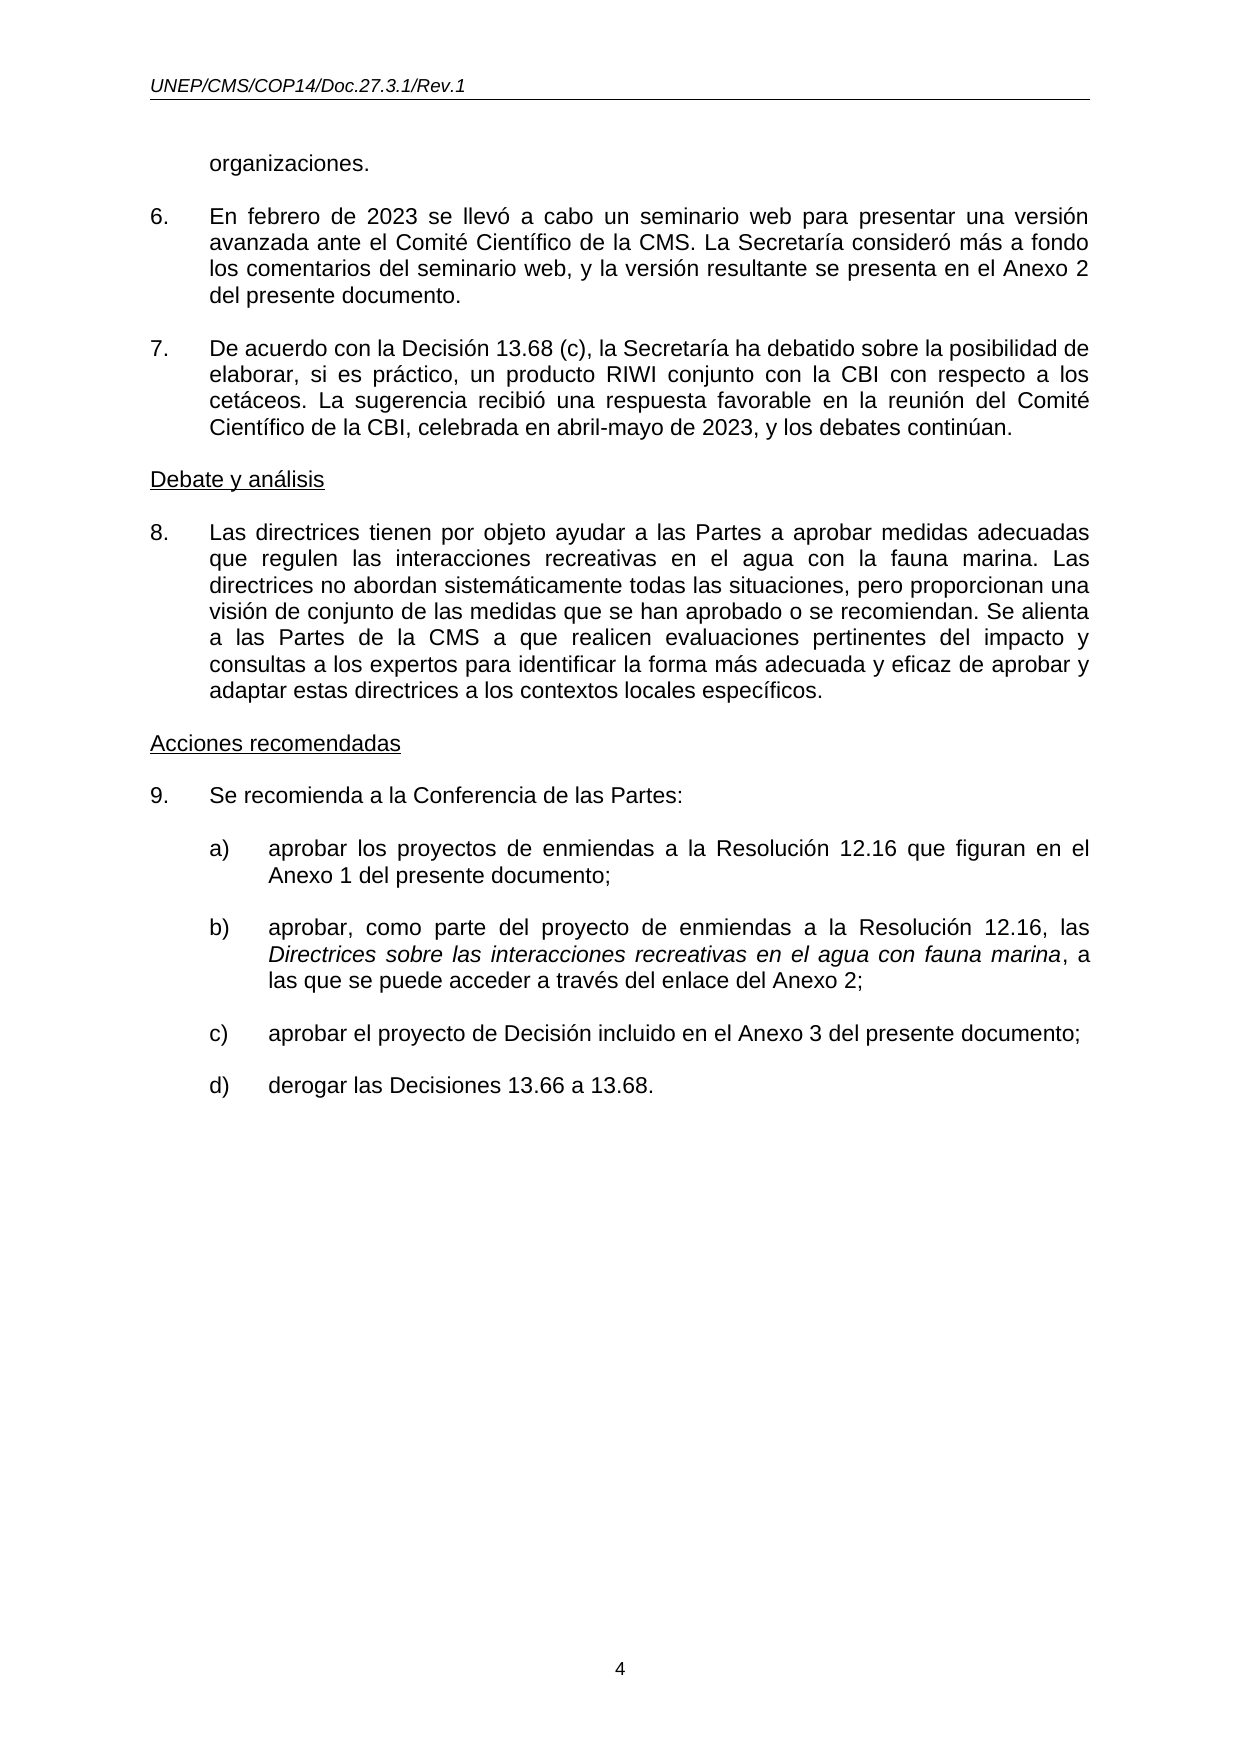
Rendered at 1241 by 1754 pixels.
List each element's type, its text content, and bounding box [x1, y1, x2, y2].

list aprobar los proyectos de enmiendas a la Resolución 12.16 que figuran en el Anexo 1 del presente documento; [209, 835, 1090, 888]
text Acciones recomendadas [150, 730, 1090, 756]
list Las directrices tienen por objeto ayudar a las Partes a aprobar medidas adecuadas que regulen las interacciones recreativas en el agua con la fauna marina. Las directrices no abordan sistemáticamente todas las situaciones, pero proporcionan una visión de conjunto de las medidas que se han aprobado o se recomiendan. Se alienta a las Partes de la CMS a que realicen evaluaciones pertinentes del impacto y consultas a los expertos para identificar la forma más adecuada y eficaz de aprobar y adaptar estas directrices a los contextos locales específicos. [150, 519, 1090, 703]
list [150, 150, 1090, 176]
list derogar las Decisiones 13.66 a 13.68. [209, 1072, 1090, 1099]
text Debate y análisis [150, 466, 1090, 493]
list Se recomienda a la Conferencia de las Partes: [150, 782, 1090, 809]
list aprobar el proyecto de Decisión incluido en el Anexo 3 del presente documento; [209, 1020, 1090, 1046]
list En febrero de 2023 se llevó a cabo un seminario web para presentar una versión avanzada ante el Comité Científico de la CMS. La Secretaría consideró más a fondo los comentarios del seminario web, y la versión resultante se presenta en el Anexo 2 del presente documento. [150, 203, 1090, 308]
list aprobar, como parte del proyecto de enmiendas a la Resolución 12.16, las Directrices sobre las interacciones recreativas en el agua con fauna marina, a las que se puede acceder a través del enlace del Anexo 2; [209, 914, 1090, 993]
list De acuerdo con la Decisión 13.68 (c), la Secretaría ha debatido sobre la posibilidad de elaborar, si es práctico, un producto RIWI conjunto con la CBI con respecto a los cetáceos. La sugerencia recibió una respuesta favorable en la reunión del Comité Científico de la CBI, celebrada en abril-mayo de 2023, y los debates continúan. [150, 334, 1090, 440]
